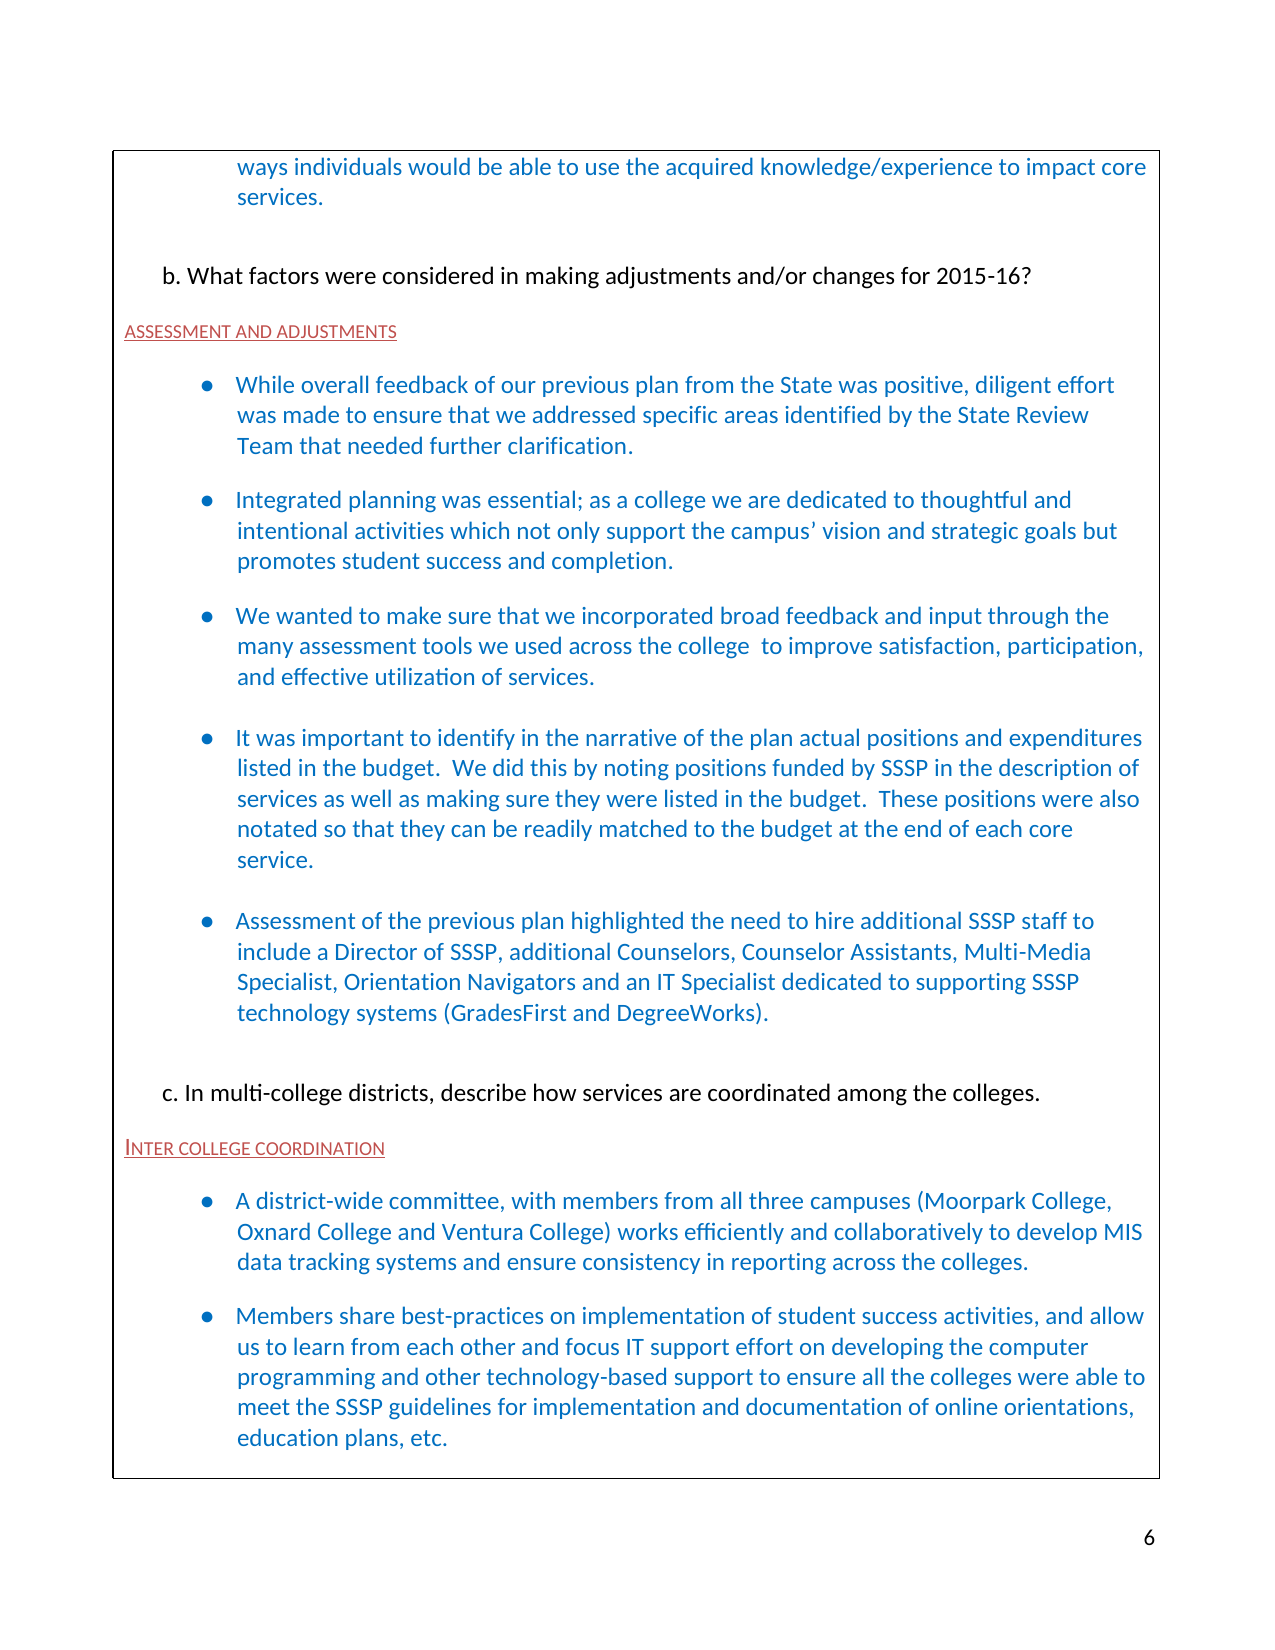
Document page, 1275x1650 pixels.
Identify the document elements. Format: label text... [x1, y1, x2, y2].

text c. In multi-college districts, describe how services are coordinated among the colleges. INTER COLLEGE COORDINATION [124, 1053, 1045, 1161]
text ● We wanted to make sure that we incorporated broad feedback and input through the many assessment tools we used across the college to improve satisfaction, participation, and effective utilization of services. [199, 600, 1149, 691]
text ● Members share best-practices on implementation of student success activities, and allow us to learn from each other and focus IT support effort on developing the computer programming and other technology-based support to ensure all the colleges were able to meet the SSSP guidelines for implementation and documentation of online orientations, education plans, etc. [199, 1300, 1151, 1452]
text ● Assessment of the previous plan highlighted the need to hire additional SSSP staff to include a Director of SSSP, additional Counselors, Counselor Assistants, Multi-Media Specialist, Orientation Navigators and an IT Specialist dedicated to supporting SSSP technology systems (GradesFirst and DegreeWorks). [199, 905, 1100, 1027]
text ASSESSMENT AND ADJUSTMENTS [124, 319, 1177, 343]
text ● A district-wide committee, with members from all three campuses (Moorpark College, Oxnard College and Ventura College) works efficiently and collaboratively to develop MIS data tracking systems and ensure consistency in reporting across the colleges. [199, 1185, 1148, 1277]
text ● Integrated planning was essential; as a college we are dedicated to thoughtful and intentional activities which not only support the campus’ vision and strategic goals but promotes student success and completion. [199, 484, 1121, 576]
text ways individuals would be able to use the acquired knowledge/experience to impact core services. [237, 151, 1151, 212]
text ● While overall feedback of our previous plan from the State was positive, diligent effort was made to ensure that we addressed specific areas identified by the State Review Team that needed further clarification. [199, 369, 1121, 460]
text ● It was important to identify in the narrative of the plan actual positions and expenditures listed in the budget. We did this by noting positions funded by SSSP in the description of services as well as making sure they were listed in the budget. These positions were also notated so that they can be readily matched to the budget at the end of each core service. [199, 722, 1148, 874]
text b. What factors were considered in making adjustments and/or changes for 2015-16? [162, 260, 1177, 290]
